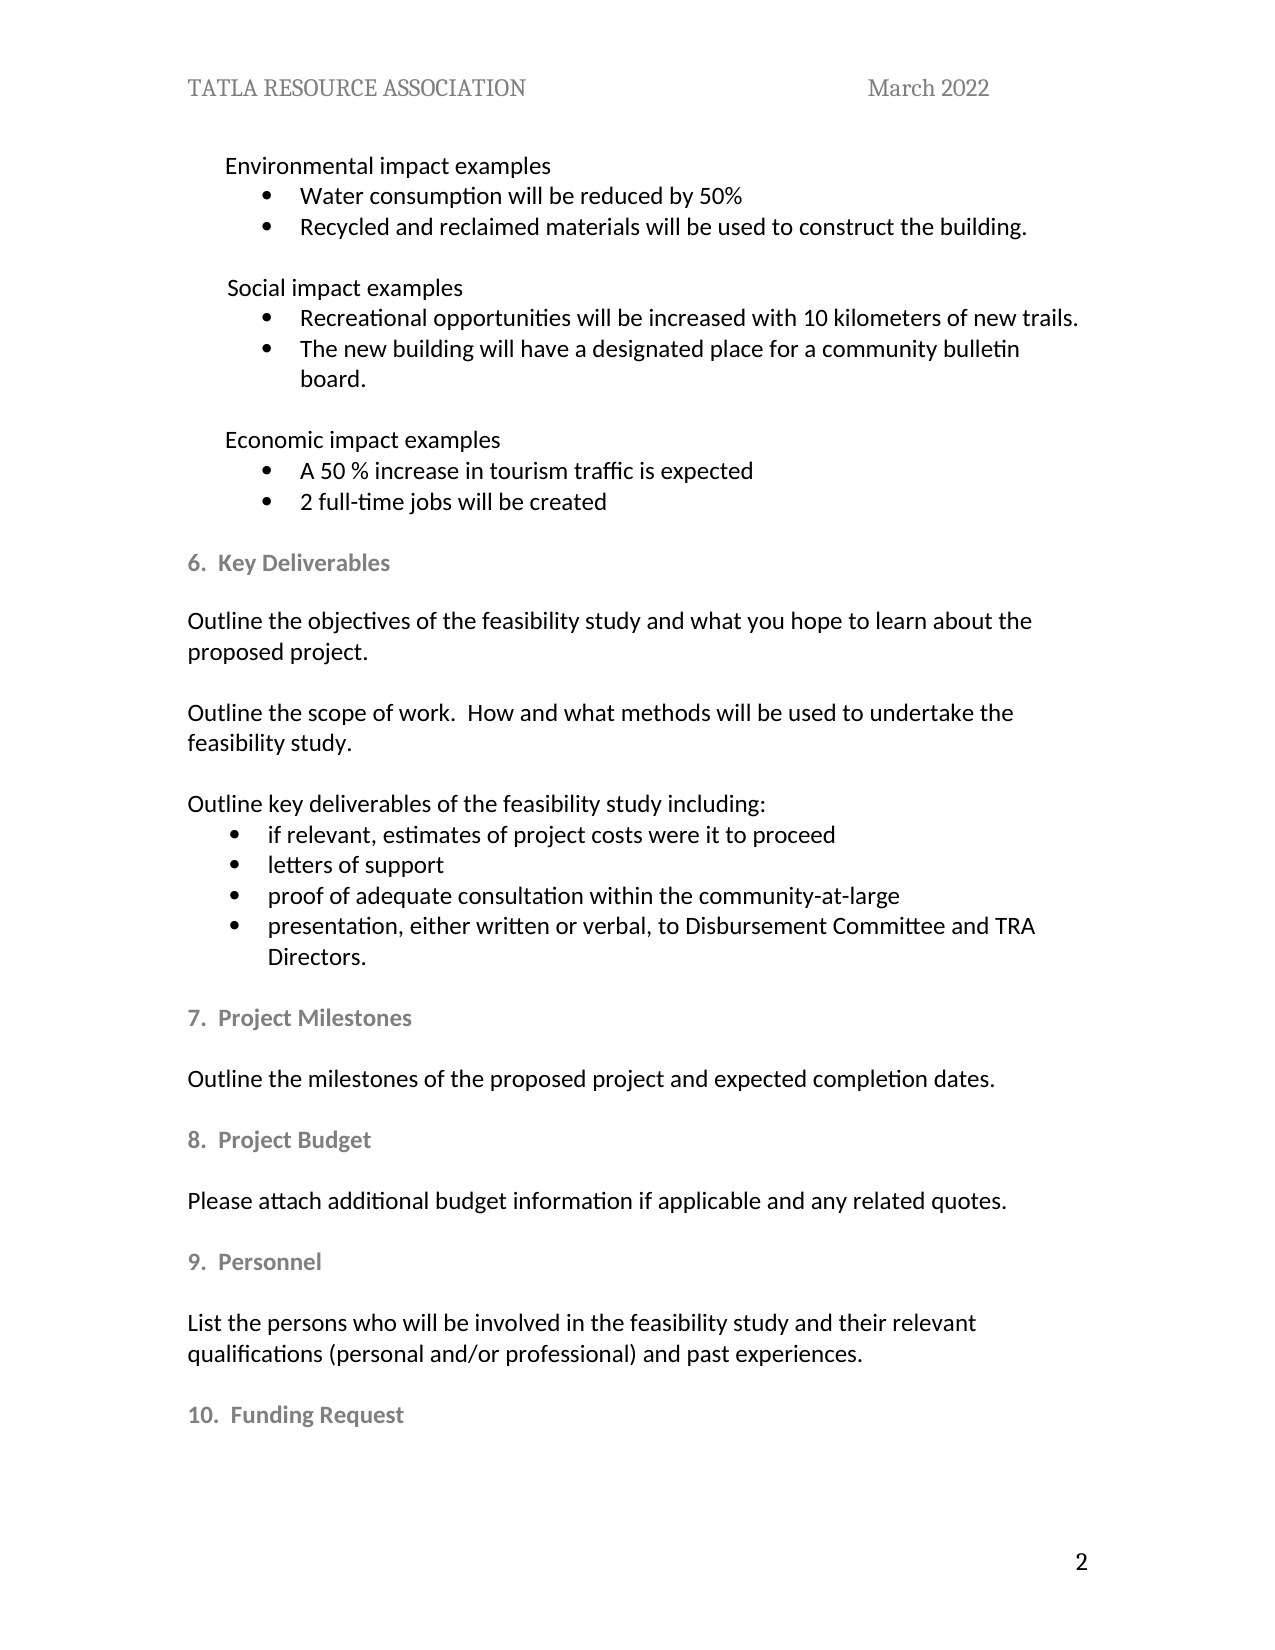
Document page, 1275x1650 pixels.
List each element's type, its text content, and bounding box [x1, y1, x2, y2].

text Social impact examples [187, 272, 1087, 303]
list The new building will have a designated place for a community bulletin board. [262, 333, 1087, 394]
text 9. Personnel [187, 1246, 1087, 1277]
list proof of adequate consultation within the community-at-large [230, 880, 1087, 911]
text Environmental impact examples [225, 150, 1087, 181]
list Water consumption will be reduced by 50% [262, 181, 1087, 211]
text Please attach additional budget information if applicable and any related quotes. [187, 1185, 1087, 1216]
list Recycled and reclaimed materials will be used to construct the building. [262, 211, 1087, 242]
list if relevant, estimates of project costs were it to proceed [230, 819, 1087, 849]
text Outline the objectives of the feasibility study and what you hope to learn about the proposed project. [187, 605, 1087, 666]
list 2 full-time jobs will be created [262, 486, 1087, 516]
list A 50 % increase in tourism traffic is expected [262, 455, 1087, 486]
text Outline the milestones of the proposed project and expected completion dates. [187, 1063, 1087, 1094]
list presentation, either written or verbal, to Disbursement Committee and TRA Directors. [230, 911, 1087, 972]
list Recreational opportunities will be increased with 10 kilometers of new trails. [262, 303, 1087, 333]
text List the persons who will be involved in the feasibility study and their relevant qualifications (personal and/or professional) and past experiences. [187, 1307, 1087, 1368]
text Outline the scope of work. How and what methods will be used to undertake the feasibility study. [187, 697, 1087, 758]
text 6. Key Deliverables [187, 547, 1087, 577]
text 8. Project Budget [187, 1124, 1087, 1155]
text Outline key deliverables of the feasibility study including: [187, 788, 1087, 819]
text Economic impact examples [225, 425, 1087, 455]
list letters of support [230, 849, 1087, 880]
text 10. Funding Request [187, 1399, 1087, 1429]
text 7. Project Milestones [187, 1002, 1087, 1033]
